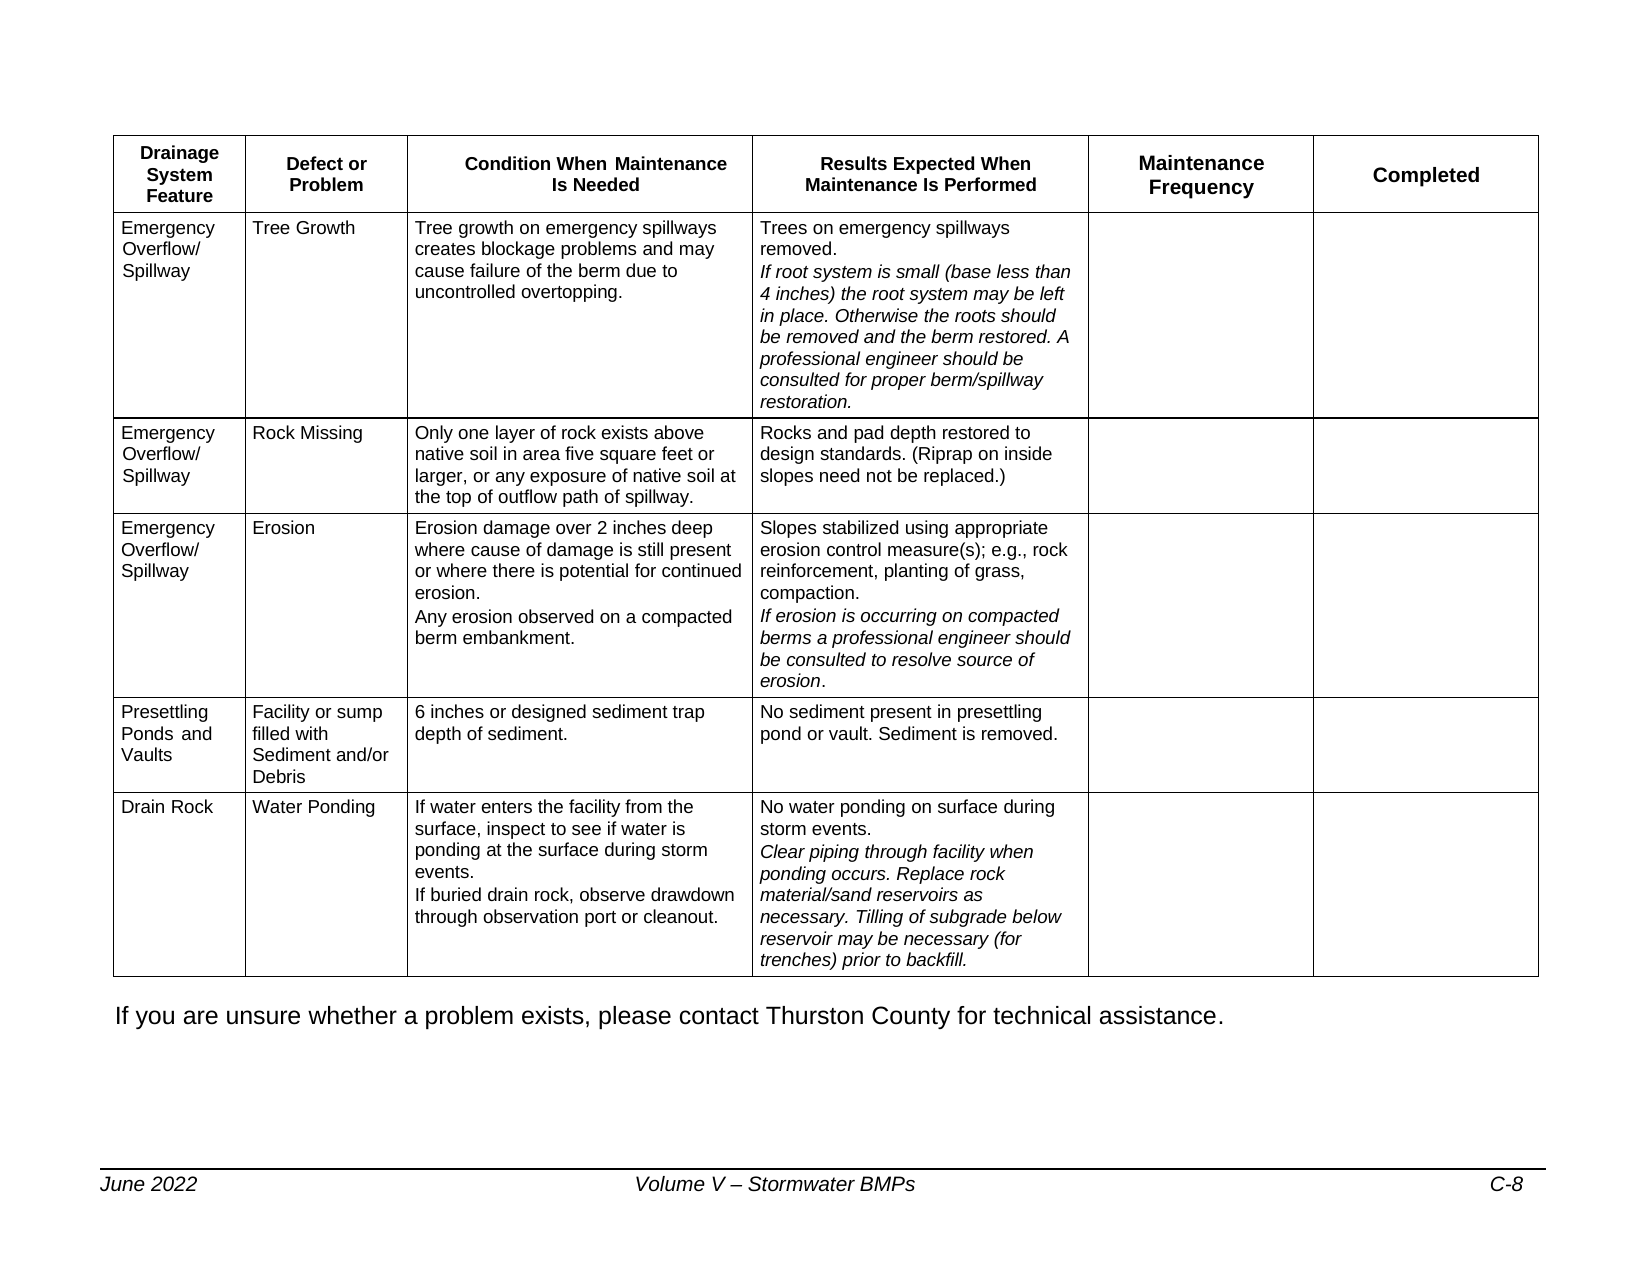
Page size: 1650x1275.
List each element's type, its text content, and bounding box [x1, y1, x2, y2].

table_cell Emergency Overflow/ Spillway [114, 213, 245, 417]
table_cell Slopes stabilized using appropriate erosion control measure(s); e.g., rock reinforcement, planting of grass, compaction. If erosion is occurring on compacted berms a professional engineer should be consulted to resolve source of erosion. [753, 514, 1088, 697]
table_cell [1314, 419, 1538, 513]
table_cell Trees on emergency spillways removed. If root system is small (base less than 4 inches) the root system may be left in place. Otherwise the roots should be removed and the berm restored. A professional engineer should be consulted for proper berm/spillway restoration. [753, 213, 1088, 417]
table_cell Rocks and pad depth restored to design standards. (Riprap on inside slopes need not be replaced.) [753, 419, 1088, 513]
table_header Maintenance Frequency [1089, 136, 1313, 212]
table_cell 6 inches or designed sediment trap depth of sediment. [408, 698, 752, 792]
table_cell [1314, 213, 1538, 417]
table_cell [1314, 793, 1538, 976]
table_cell [1089, 698, 1313, 792]
table_cell [1089, 793, 1313, 976]
table_cell Only one layer of rock exists above native soil in area five square feet or larger, or any exposure of native soil at the top of outflow path of spillway. [408, 419, 752, 513]
table_cell Drain Rock [114, 793, 245, 976]
table_cell Facility or sump filled with Sediment and/or Debris [246, 698, 407, 792]
text If you are unsure whether a problem exists, please contact Thurston County for technical assistance. [114, 1001, 1546, 1030]
table_header Drainage System Feature [114, 136, 245, 212]
table_header Condition When Maintenance Is Needed [408, 136, 752, 212]
table_cell No water ponding on surface during storm events. Clear piping through facility when ponding occurs. Replace rock material/sand reservoirs as necessary. Tilling of subgrade below reservoir may be necessary (for trenches) prior to backfill. [753, 793, 1088, 976]
table_cell Tree growth on emergency spillways creates blockage problems and may cause failure of the berm due to uncontrolled overtopping. [408, 213, 752, 417]
table_cell [1314, 698, 1538, 792]
table_cell Emergency Overflow/ Spillway [114, 419, 245, 513]
table_cell Rock Missing [246, 419, 407, 513]
table_cell Presettling Ponds and Vaults [114, 698, 245, 792]
table_cell Water Ponding [246, 793, 407, 976]
table_cell [1089, 514, 1313, 697]
table_cell Tree Growth [246, 213, 407, 417]
table_header Completed [1314, 136, 1538, 212]
table_cell If water enters the facility from the surface, inspect to see if water is ponding at the surface during storm events. If buried drain rock, observe drawdown through observation port or cleanout. [408, 793, 752, 976]
table_cell [1089, 213, 1313, 417]
table_cell Erosion [246, 514, 407, 697]
table_header Defect or Problem [246, 136, 407, 212]
table_cell Emergency Overflow/ Spillway [114, 514, 245, 697]
table_cell [1089, 419, 1313, 513]
table_cell [1314, 514, 1538, 697]
table_cell No sediment present in presettling pond or vault. Sediment is removed. [753, 698, 1088, 792]
table_header Results Expected When Maintenance Is Performed [753, 136, 1088, 212]
table_cell Erosion damage over 2 inches deep where cause of damage is still present or where there is potential for continued erosion. Any erosion observed on a compacted berm embankment. [408, 514, 752, 697]
